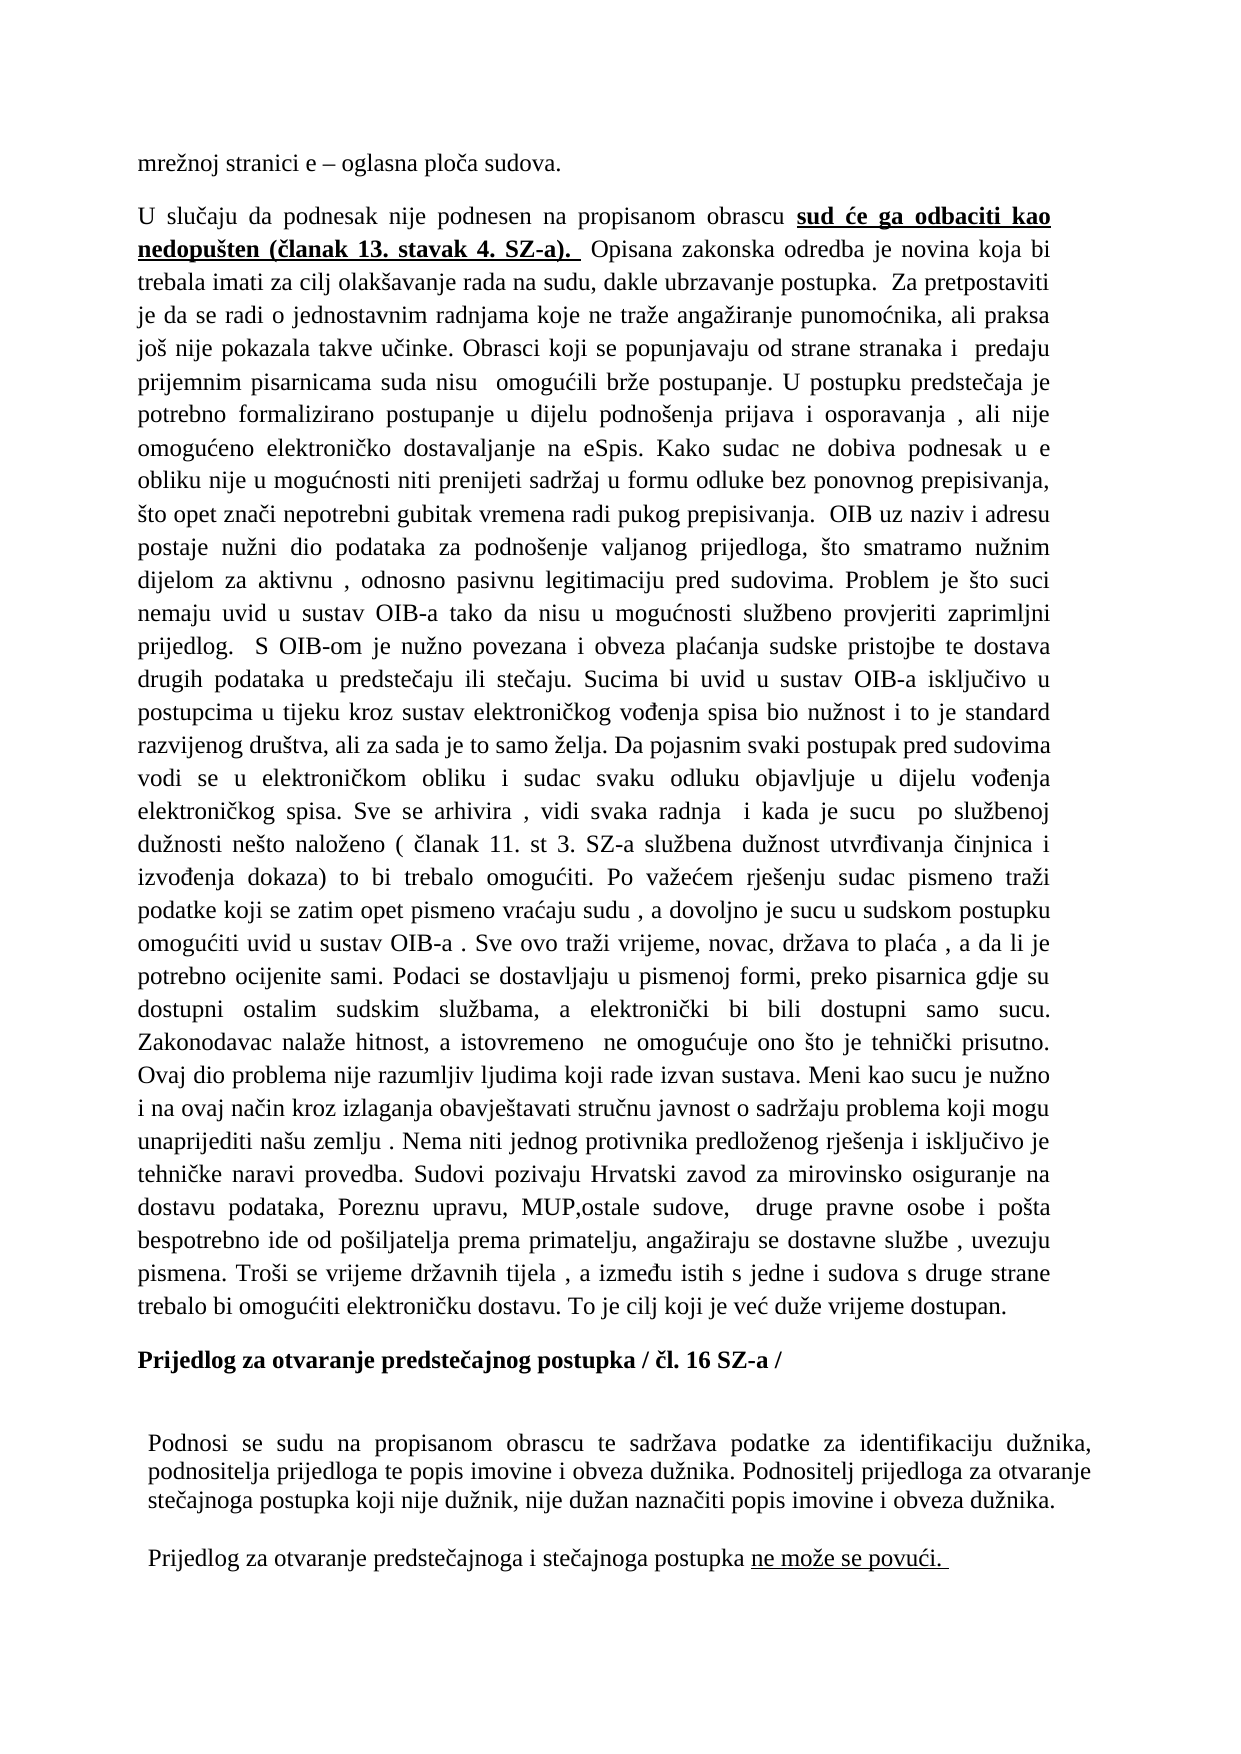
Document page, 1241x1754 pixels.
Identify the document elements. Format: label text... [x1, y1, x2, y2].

text Podnosi se sudu na propisanom obrascu te sadržava podatke za identifikaciju dužnika, podnositelja prijedloga te popis imovine i obveza dužnika. Podnositelj prijedloga za otvaranje stečajnoga postupka koji nije dužnik, nije dužan naznačiti popis imovine i obveza dužnika. [148, 1428, 1093, 1514]
text Prijedlog za otvaranje predstečajnoga i stečajnoga postupka ne može se povući. [148, 1543, 1093, 1572]
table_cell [138, 148, 1082, 1398]
